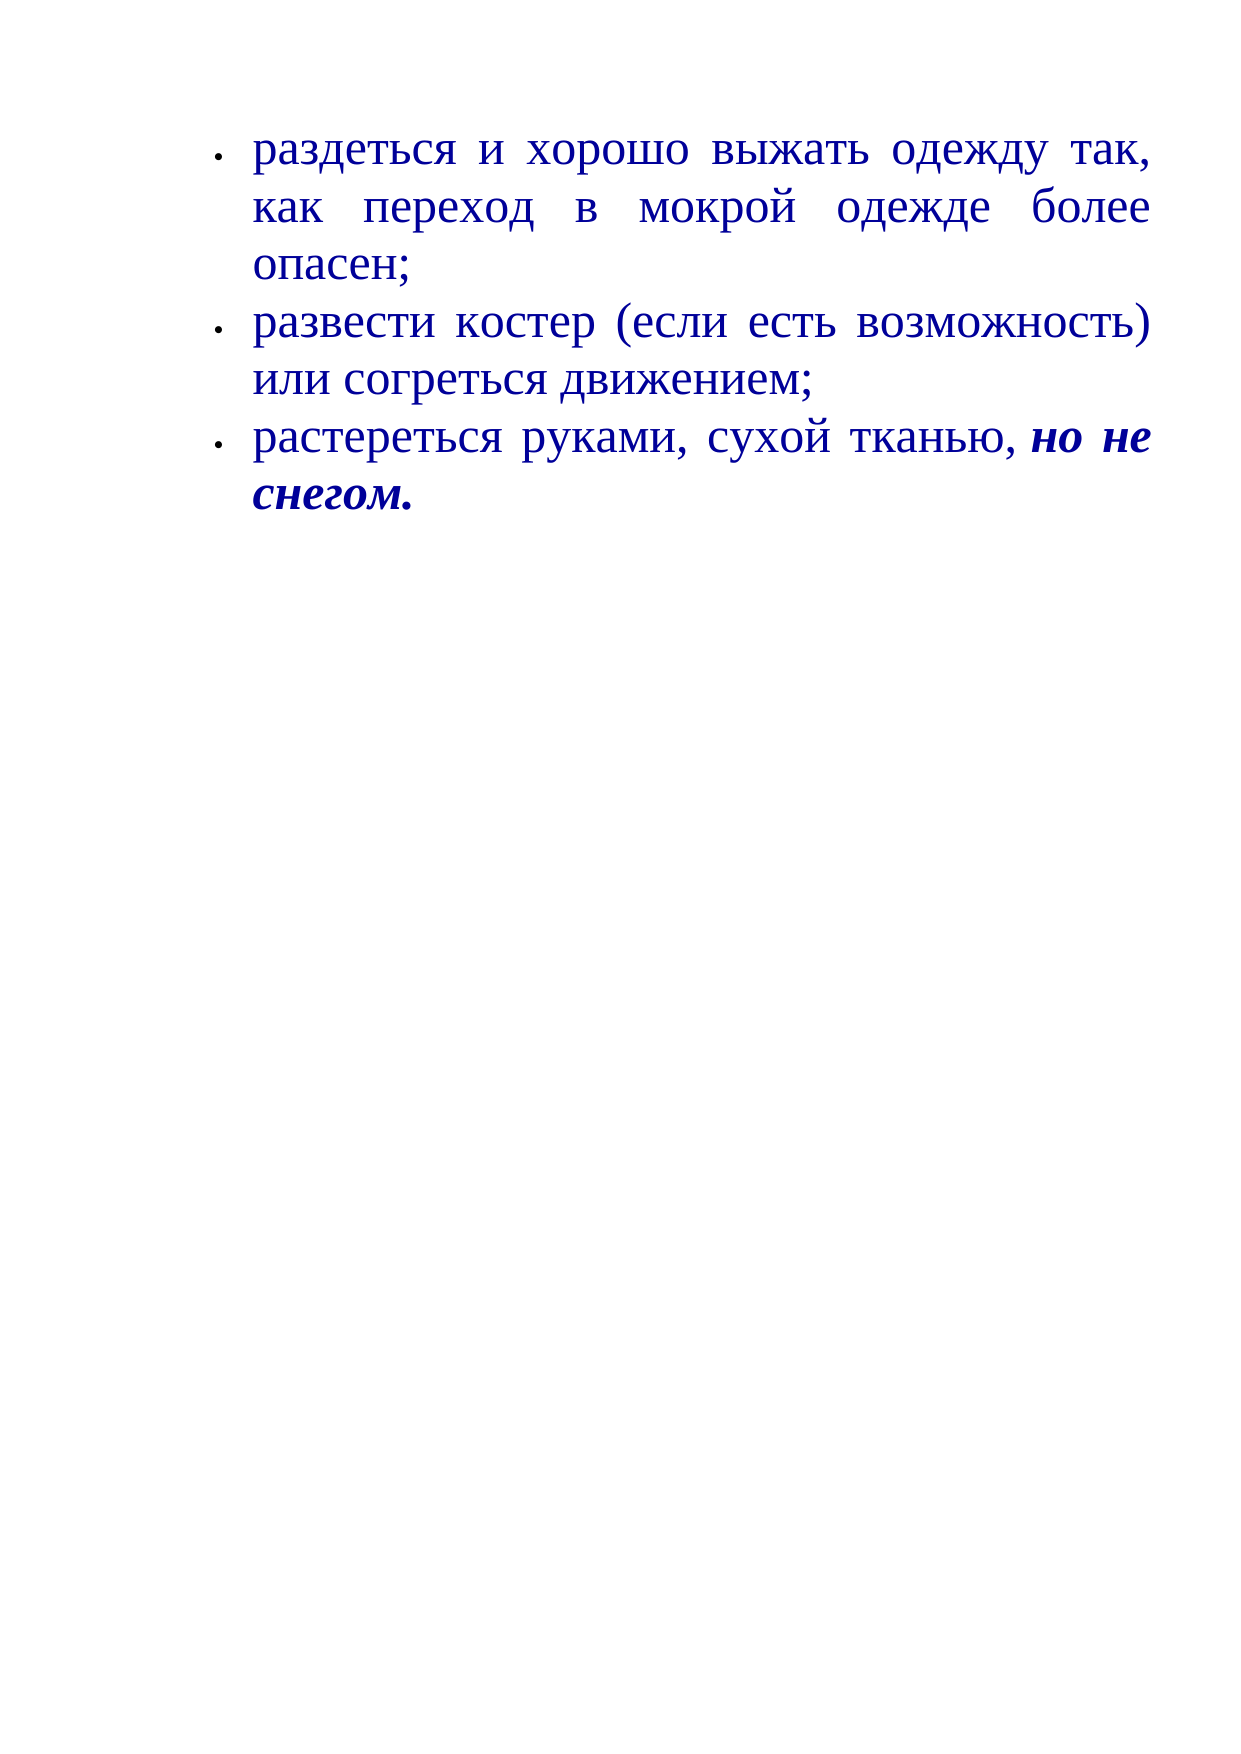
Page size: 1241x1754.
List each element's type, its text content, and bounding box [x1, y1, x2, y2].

list растереться руками, сухой тканью, но не снегом. [215, 406, 1152, 521]
list развести костер (если есть возможность) или согреться движением; [215, 291, 1152, 406]
list раздеться и хорошо выжать одежду так, как переход в мокрой одежде более опасен; [215, 118, 1152, 291]
